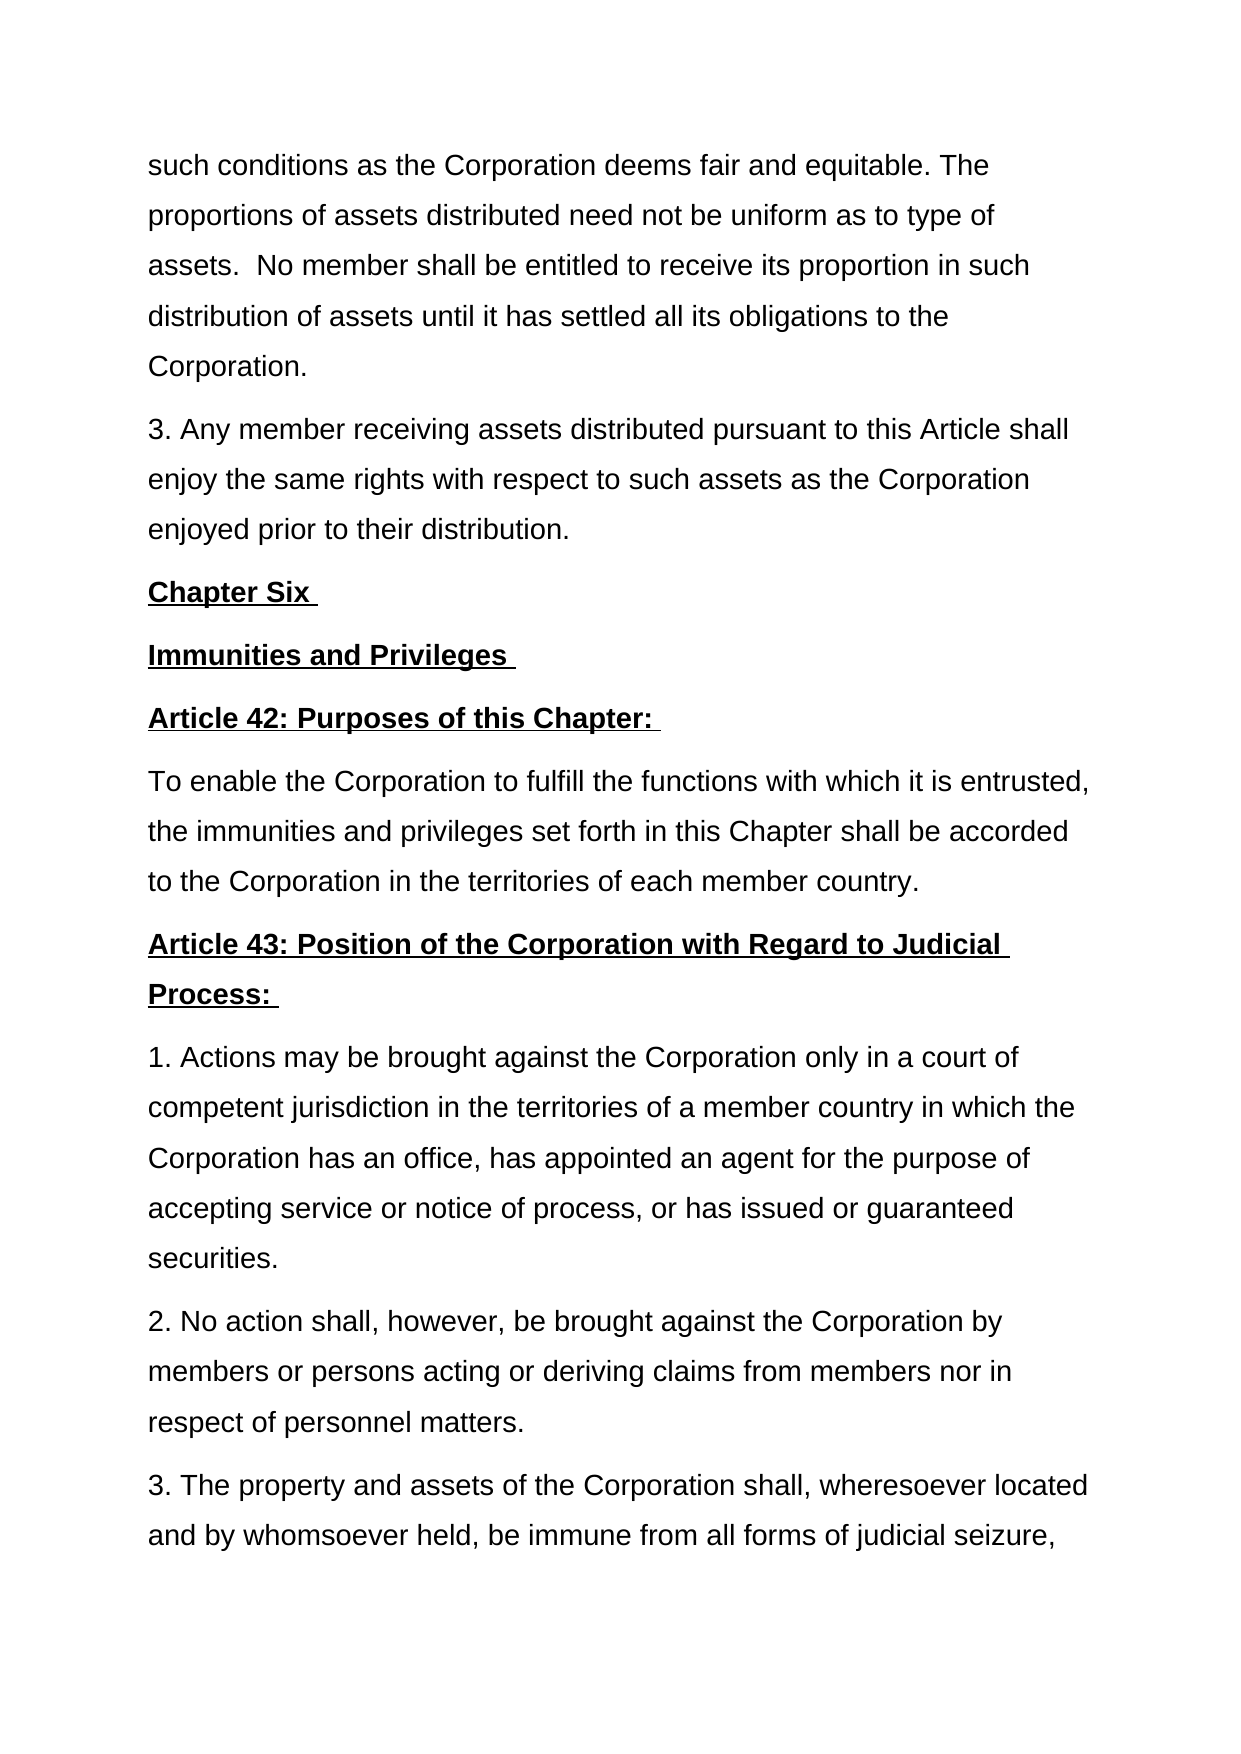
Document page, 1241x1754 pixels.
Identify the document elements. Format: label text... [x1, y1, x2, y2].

text Article 42: Purposes of this Chapter: [148, 701, 1093, 734]
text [148, 1468, 1093, 1551]
text 2. No action shall, however, be brought against the Corporation by members or persons acting or deriving claims from members nor in respect of personnel matters. [148, 1304, 1093, 1438]
text To enable the Corporation to fulfill the functions with which it is entrusted, the immunities and privileges set forth in this Chapter shall be accorded to the Corporation in the territories of each member country. [148, 763, 1093, 898]
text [148, 148, 1093, 382]
text 3. Any member receiving assets distributed pursuant to this Article shall enjoy the same rights with respect to such assets as the Corporation enjoyed prior to their distribution. [148, 412, 1093, 546]
text 1. Actions may be brought against the Corporation only in a court of competent jurisdiction in the territories of a member country in which the Corporation has an office, has appointed an agent for the purpose of accepting service or notice of process, or has issued or guaranteed securities. [148, 1040, 1093, 1275]
text Chapter Six [148, 575, 1093, 609]
text Immunities and Privileges [148, 638, 1093, 671]
text Article 43: Position of the Corporation with Regard to Judicial Process: [148, 927, 1093, 1011]
